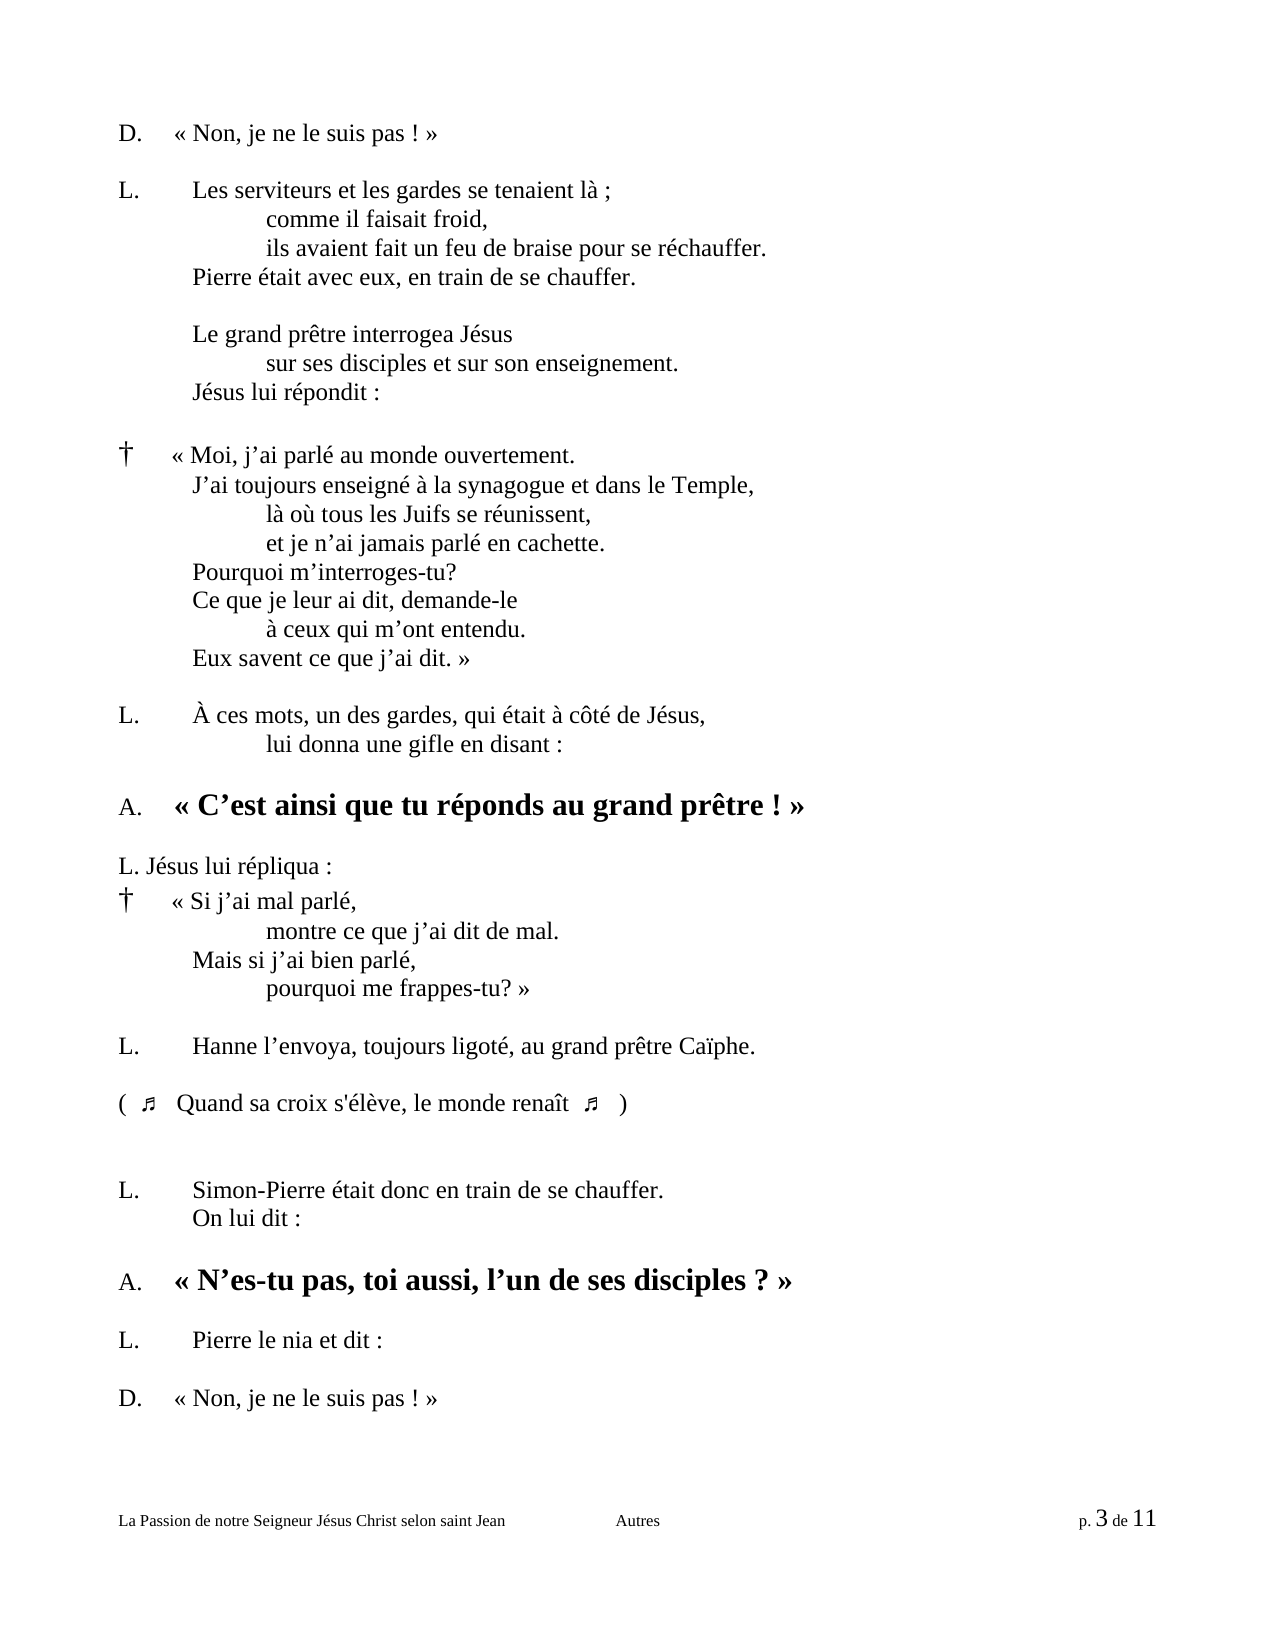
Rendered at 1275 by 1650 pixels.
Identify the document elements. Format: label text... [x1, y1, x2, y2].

text pourquoi me frappes-tu? » [118, 973, 1157, 1002]
text L. Hanne l’envoya, toujours ligoté, au grand prêtre Caïphe. [118, 1031, 1157, 1060]
text † « Si j’ai mal parlé, [118, 880, 1157, 916]
text et je n’ai jamais parlé en cachette. [118, 528, 1157, 557]
text † « Moi, j’ai parlé au monde ouvertement. [118, 434, 1157, 470]
text L. Les serviteurs et les gardes se tenaient là ; [118, 176, 1157, 204]
text ils avaient fait un feu de braise pour se réchauffer. [118, 233, 1157, 262]
text montre ce que j’ai dit de mal. [118, 916, 1157, 945]
text J’ai toujours enseigné à la synagogue et dans le Temple, [118, 470, 1157, 499]
text L. Jésus lui répliqua : [118, 851, 1157, 880]
text L. Simon-Pierre était donc en train de se chauffer. [118, 1175, 1157, 1203]
text comme il faisait froid, [118, 204, 1157, 233]
text Ce que je leur ai dit, demande-le [118, 585, 1157, 614]
text D. « Non, je ne le suis pas ! » [118, 118, 1157, 147]
text sur ses disciples et sur son enseignement. [118, 348, 1157, 377]
text Pourquoi m’interroges-tu? [118, 557, 1157, 585]
text A. « C’est ainsi que tu réponds au grand prêtre ! » [118, 787, 1157, 822]
text L. À ces mots, un des gardes, qui était à côté de Jésus, [118, 700, 1157, 729]
text Le grand prêtre interrogea Jésus [118, 319, 1157, 348]
text ( ♬ Quand sa croix s'élève, le monde renaît ♬ ) [118, 1088, 1157, 1117]
text lui donna une gifle en disant : [118, 729, 1157, 758]
text D. « Non, je ne le suis pas ! » [118, 1383, 1157, 1412]
text On lui dit : [118, 1203, 1157, 1232]
text à ceux qui m’ont entendu. [118, 614, 1157, 643]
text Mais si j’ai bien parlé, [118, 945, 1157, 973]
text Eux savent ce que j’ai dit. » [118, 643, 1157, 672]
text là où tous les Juifs se réunissent, [118, 499, 1157, 528]
text Pierre était avec eux, en train de se chauffer. [118, 262, 1157, 291]
text A. « N’es-tu pas, toi aussi, l’un de ses disciples ? » [118, 1261, 1157, 1297]
text Jésus lui répondit : [118, 377, 1157, 406]
text L. Pierre le nia et dit : [118, 1326, 1157, 1354]
